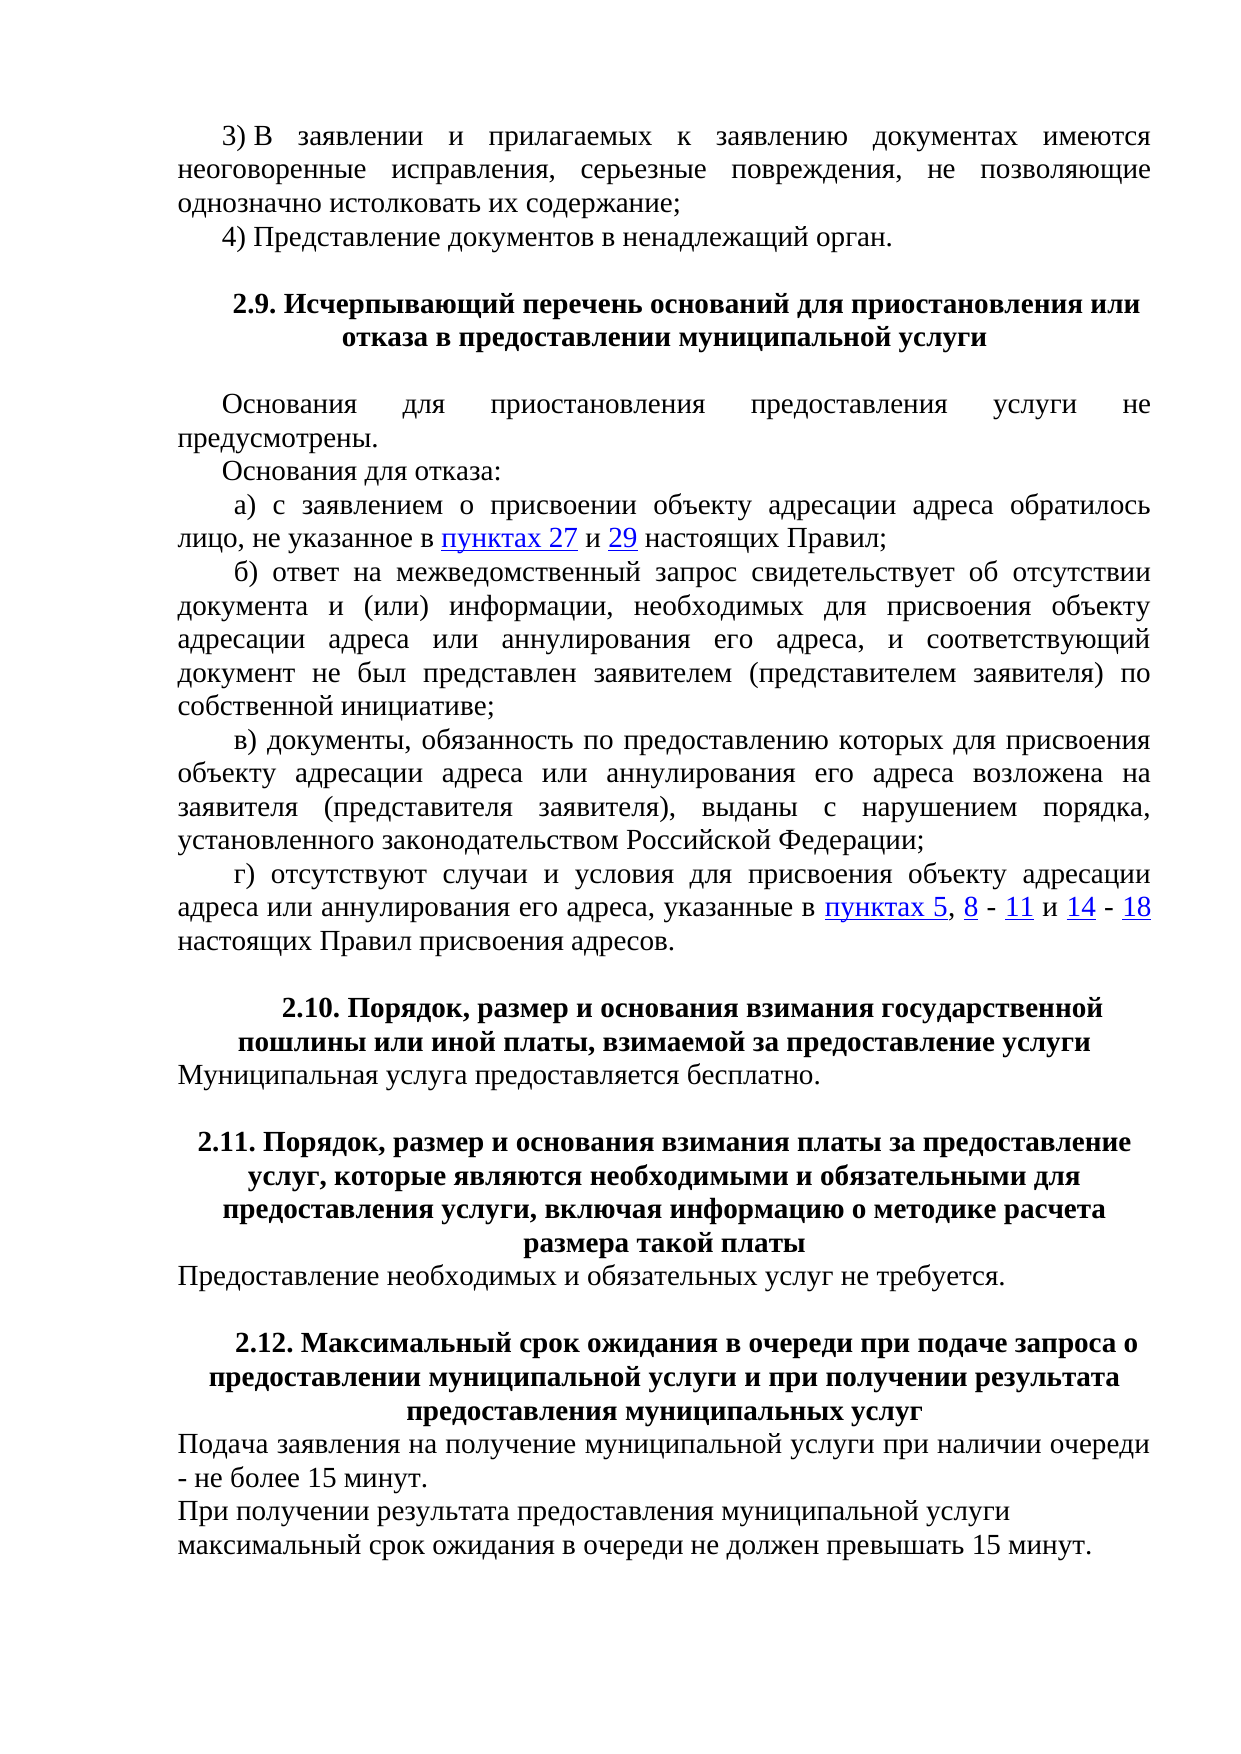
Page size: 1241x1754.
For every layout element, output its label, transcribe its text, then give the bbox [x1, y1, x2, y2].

text Муниципальная услуга предоставляется бесплатно. [177, 1057, 1152, 1091]
text 2.9. Исчерпывающий перечень оснований для приостановления или отказа в предоставлении муниципальной услуги [177, 286, 1152, 353]
text 2.12. Максимальный срок ожидания в очереди при подаче запроса о предоставлении муниципальной услуги и при получении результата предоставления муниципальных услуг [177, 1326, 1152, 1426]
text Основания для отказа: [177, 453, 1152, 487]
text 2.10. Порядок, размер и основания взимания государственной пошлины или иной платы, взимаемой за предоставление услуги [177, 990, 1152, 1057]
text Подача заявления на получение муниципальной услуги при наличии очереди - не более 15 минут. [177, 1426, 1152, 1493]
text г) отсутствуют случаи и условия для присвоения объекту адресации адреса или аннулирования его адреса, указанные в пунктах 5, 8 - 11 и 14 - 18 настоящих Правил присвоения адресов. [177, 856, 1152, 957]
text в) документы, обязанность по предоставлению которых для присвоения объекту адресации адреса или аннулирования его адреса возложена на заявителя (представителя заявителя), выданы с нарушением порядка, установленного законодательством Российской Федерации; [177, 722, 1152, 856]
text 4) Представление документов в ненадлежащий орган. [177, 219, 1152, 252]
text 2.11. Порядок, размер и основания взимания платы за предоставление услуг, которые являются необходимыми и обязательными для предоставления услуги, включая информацию о методике расчета размера такой платы [177, 1124, 1152, 1258]
text а) с заявлением о присвоении объекту адресации адреса обратилось лицо, не указанное в пунктах 27 и 29 настоящих Правил; [177, 487, 1152, 554]
text б) ответ на межведомственный запрос свидетельствует об отсутствии документа и (или) информации, необходимых для присвоения объекту адресации адреса или аннулирования его адреса, и соответствующий документ не был представлен заявителем (представителем заявителя) по собственной инициативе; [177, 554, 1152, 722]
text Основания для приостановления предоставления услуги не предусмотрены. [177, 386, 1152, 453]
text 3) В заявлении и прилагаемых к заявлению документах имеются неоговоренные исправления, серьезные повреждения, не позволяющие однозначно истолковать их содержание; [177, 118, 1152, 219]
text При получении результата предоставления муниципальной услуги максимальный срок ожидания в очереди не должен превышать 15 минут. [177, 1493, 1152, 1560]
text Предоставление необходимых и обязательных услуг не требуется. [177, 1258, 1152, 1292]
